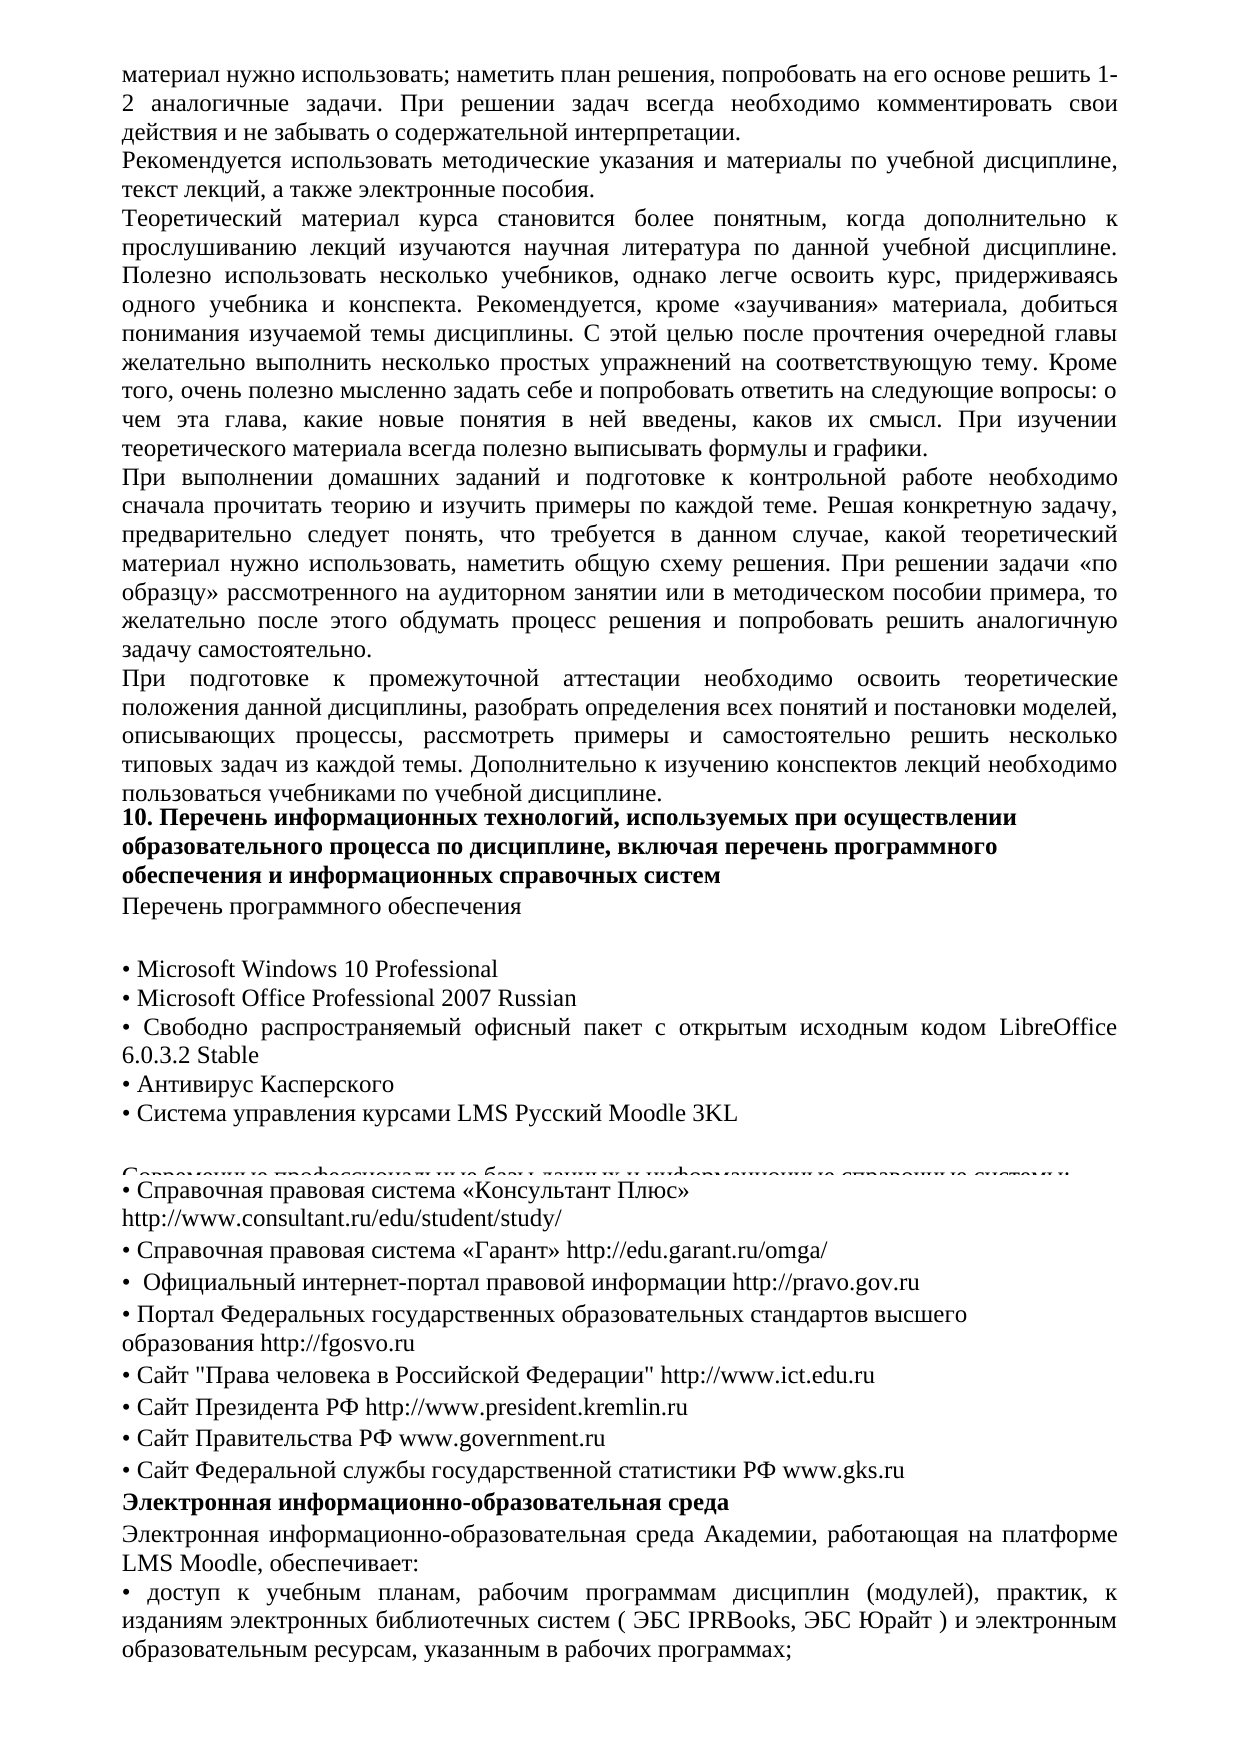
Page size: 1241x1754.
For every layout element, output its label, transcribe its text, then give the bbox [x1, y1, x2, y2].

table_cell • Сайт Президента РФ http://www.president.kremlin.ru [118, 1392, 1122, 1423]
table_cell • Справочная правовая система «Гарант» http://edu.garant.ru/omga/ [118, 1236, 1122, 1267]
table_header материал нужно использовать; наметить план решения, попробовать на его основе решить 1-2 аналогичные задачи. При решении задач всегда необходимо комментировать свои действия и не забывать о содержательной интерпретации. Рекомендуется использовать методические указания и материалы по учебной дисциплине, текст лекций, а также электронные пособия. Теоретический материал курса становится более понятным, когда дополнительно к прослушиванию лекций изучаются научная литература по данной учебной дисциплине. Полезно использовать несколько учебников, однако легче освоить курс, придерживаясь одного учебника и конспекта. Рекомендуется, кроме «заучивания» материала, добиться понимания изучаемой темы дисциплины. С этой целью после прочтения очередной главы желательно выполнить несколько простых упражнений на соответствующую тему. Кроме того, очень полезно мысленно задать себе и попробовать ответить на следующие вопросы: о чем эта глава, какие новые понятия в ней введены, каков их смысл. При изучении теоретического материала всегда полезно выписывать формулы и графики. При выполнении домашних заданий и подготовке к контрольной работе необходимо сначала прочитать теорию и изучить примеры по каждой теме. Решая конкретную задачу, предварительно следует понять, что требуется в данном случае, какой теоретический материал нужно использовать, наметить общую схему решения. При решении задачи «по образцу» рассмотренного на аудиторном занятии или в методическом пособии примера, то желательно после этого обдумать процесс решения и попробовать решить аналогичную задачу самостоятельно. При подготовке к промежуточной аттестации необходимо освоить теоретические положения данной дисциплины, разобрать определения всех понятий и постановки моделей, описывающих процессы, рассмотреть примеры и самостоятельно решить несколько типовых задач из каждой темы. Дополнительно к изучению конспектов лекций необходимо пользоваться учебниками по учебной дисциплине. [118, 59, 1122, 802]
table_cell • Портал Федеральных государственных образовательных стандартов высшего образования http://fgosvo.ru [118, 1299, 1122, 1360]
table_cell • Сайт "Права человека в Российской Федерации" http://www.ict.edu.ru [118, 1360, 1122, 1392]
table_cell • Официальный интернет-портал правовой информации http://pravo.gov.ru [118, 1267, 1122, 1299]
table_cell Перечень программного обеспечения • Microsoft Windows 10 Professional • Microsoft Office Professional 2007 Russian • Cвободно распространяемый офисный пакет с открытым исходным кодом LibreOffice 6.0.3.2 Stable • Антивирус Касперского • Cистема управления курсами LMS Русский Moodle 3KL Современные профессиональные базы данных и информационные справочные системы: [118, 891, 1122, 1175]
table_cell • Справочная правовая система «Консультант Плюс» http://www.consultant.ru/edu/student/study/ [118, 1175, 1122, 1236]
table_cell • Сайт Правительства РФ www.government.ru [118, 1423, 1122, 1455]
table_cell • Сайт Федеральной службы государственной статистики РФ www.gks.ru [118, 1455, 1122, 1487]
table_cell Электронная информационно-образовательная среда Академии, работающая на платформе LMS Moodle, обеспечивает: • доступ к учебным планам, рабочим программам дисциплин (модулей), практик, к изданиям электронных библиотечных систем ( ЭБС IPRBooks, ЭБС Юрайт ) и электронным образовательным ресурсам, указанным в рабочих программах; [118, 1519, 1122, 1662]
table_cell 10. Перечень информационных технологий, используемых при осуществлении образовательного процесса по дисциплине, включая перечень программного обеспечения и информационных справочных систем [118, 803, 1122, 891]
table_cell Электронная информационно-образовательная среда [118, 1487, 1122, 1519]
